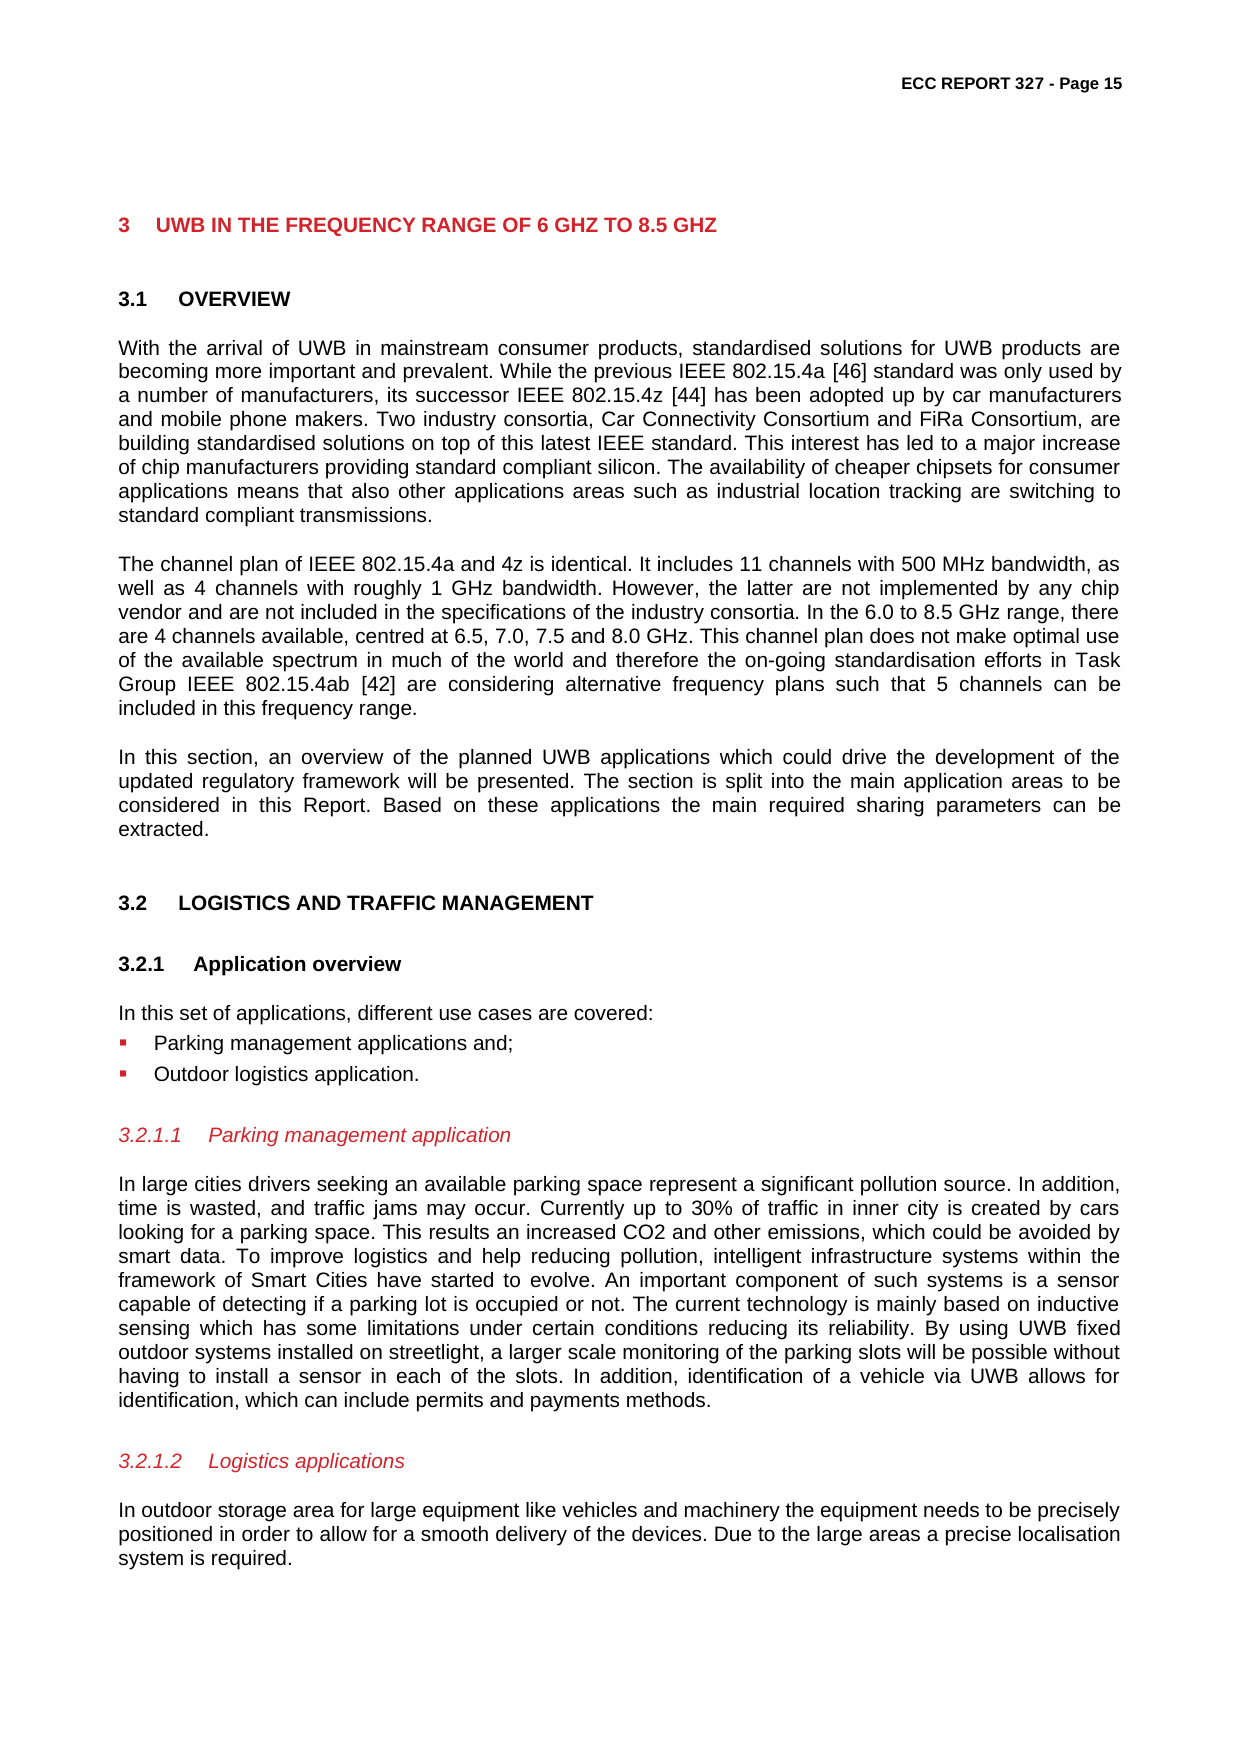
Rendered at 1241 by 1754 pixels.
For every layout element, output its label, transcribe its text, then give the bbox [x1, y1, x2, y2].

subtitle Logistics and traffic management [118, 891, 1122, 914]
subtitle Logistics applications [118, 1449, 1122, 1473]
subtitle Application overview [118, 952, 1122, 976]
text Parking management applications and; [118, 1031, 1122, 1055]
text With the arrival of UWB in mainstream consumer products, standardised solutions for UWB products are becoming more important and prevalent. While the previous IEEE 802.15.4a [46] standard was only used by a number of manufacturers, its successor IEEE 802.15.4z [44] has been adopted up by car manufacturers and mobile phone makers. Two industry consortia, Car Connectivity Consortium and FiRa Consortium, are building standardised solutions on top of this latest IEEE standard. This interest has led to a major increase of chip manufacturers providing standard compliant silicon. The availability of cheaper chipsets for consumer applications means that also other applications areas such as industrial location tracking are switching to standard compliant transmissions. [118, 335, 1122, 527]
text Outdoor logistics application. [118, 1062, 1122, 1086]
text In this set of applications, different use cases are covered: [118, 1001, 1122, 1025]
subtitle Overview [118, 286, 1122, 310]
subtitle UWB in the frequency range of 6 GHz to 8.5 GHz [118, 212, 1122, 236]
text The channel plan of IEEE 802.15.4a and 4z is identical. It includes 11 channels with 500 MHz bandwidth, as well as 4 channels with roughly 1 GHz bandwidth. However, the latter are not implemented by any chip vendor and are not included in the specifications of the industry consortia. In the 6.0 to 8.5 GHz range, there are 4 channels available, centred at 6.5, 7.0, 7.5 and 8.0 GHz. This channel plan does not make optimal use of the available spectrum in much of the world and therefore the on-going standardisation efforts in Task Group IEEE 802.15.4ab [42] are considering alternative frequency plans such that 5 channels can be included in this frequency range. [118, 552, 1122, 720]
text In this section, an overview of the planned UWB applications which could drive the development of the updated regulatory framework will be presented. The section is split into the main application areas to be considered in this Report. Based on these applications the main required sharing parameters can be extracted. [118, 745, 1122, 841]
text In outdoor storage area for large equipment like vehicles and machinery the equipment needs to be precisely positioned in order to allow for a smooth delivery of the devices. Due to the large areas a precise localisation system is required. [118, 1498, 1122, 1570]
text In large cities drivers seeking an available parking space represent a significant pollution source. In addition, time is wasted, and traffic jams may occur. Currently up to 30% of traffic in inner city is created by cars looking for a parking space. This results an increased CO2 and other emissions, which could be avoided by smart data. To improve logistics and help reducing pollution, intelligent infrastructure systems within the framework of Smart Cities have started to evolve. An important component of such systems is a sensor capable of detecting if a parking lot is occupied or not. The current technology is mainly based on inductive sensing which has some limitations under certain conditions reducing its reliability. By using UWB fixed outdoor systems installed on streetlight, a larger scale monitoring of the parking slots will be possible without having to install a sensor in each of the slots. In addition, identification of a vehicle via UWB allows for identification, which can include permits and payments methods. [118, 1172, 1122, 1412]
subtitle Parking management application [118, 1123, 1122, 1147]
